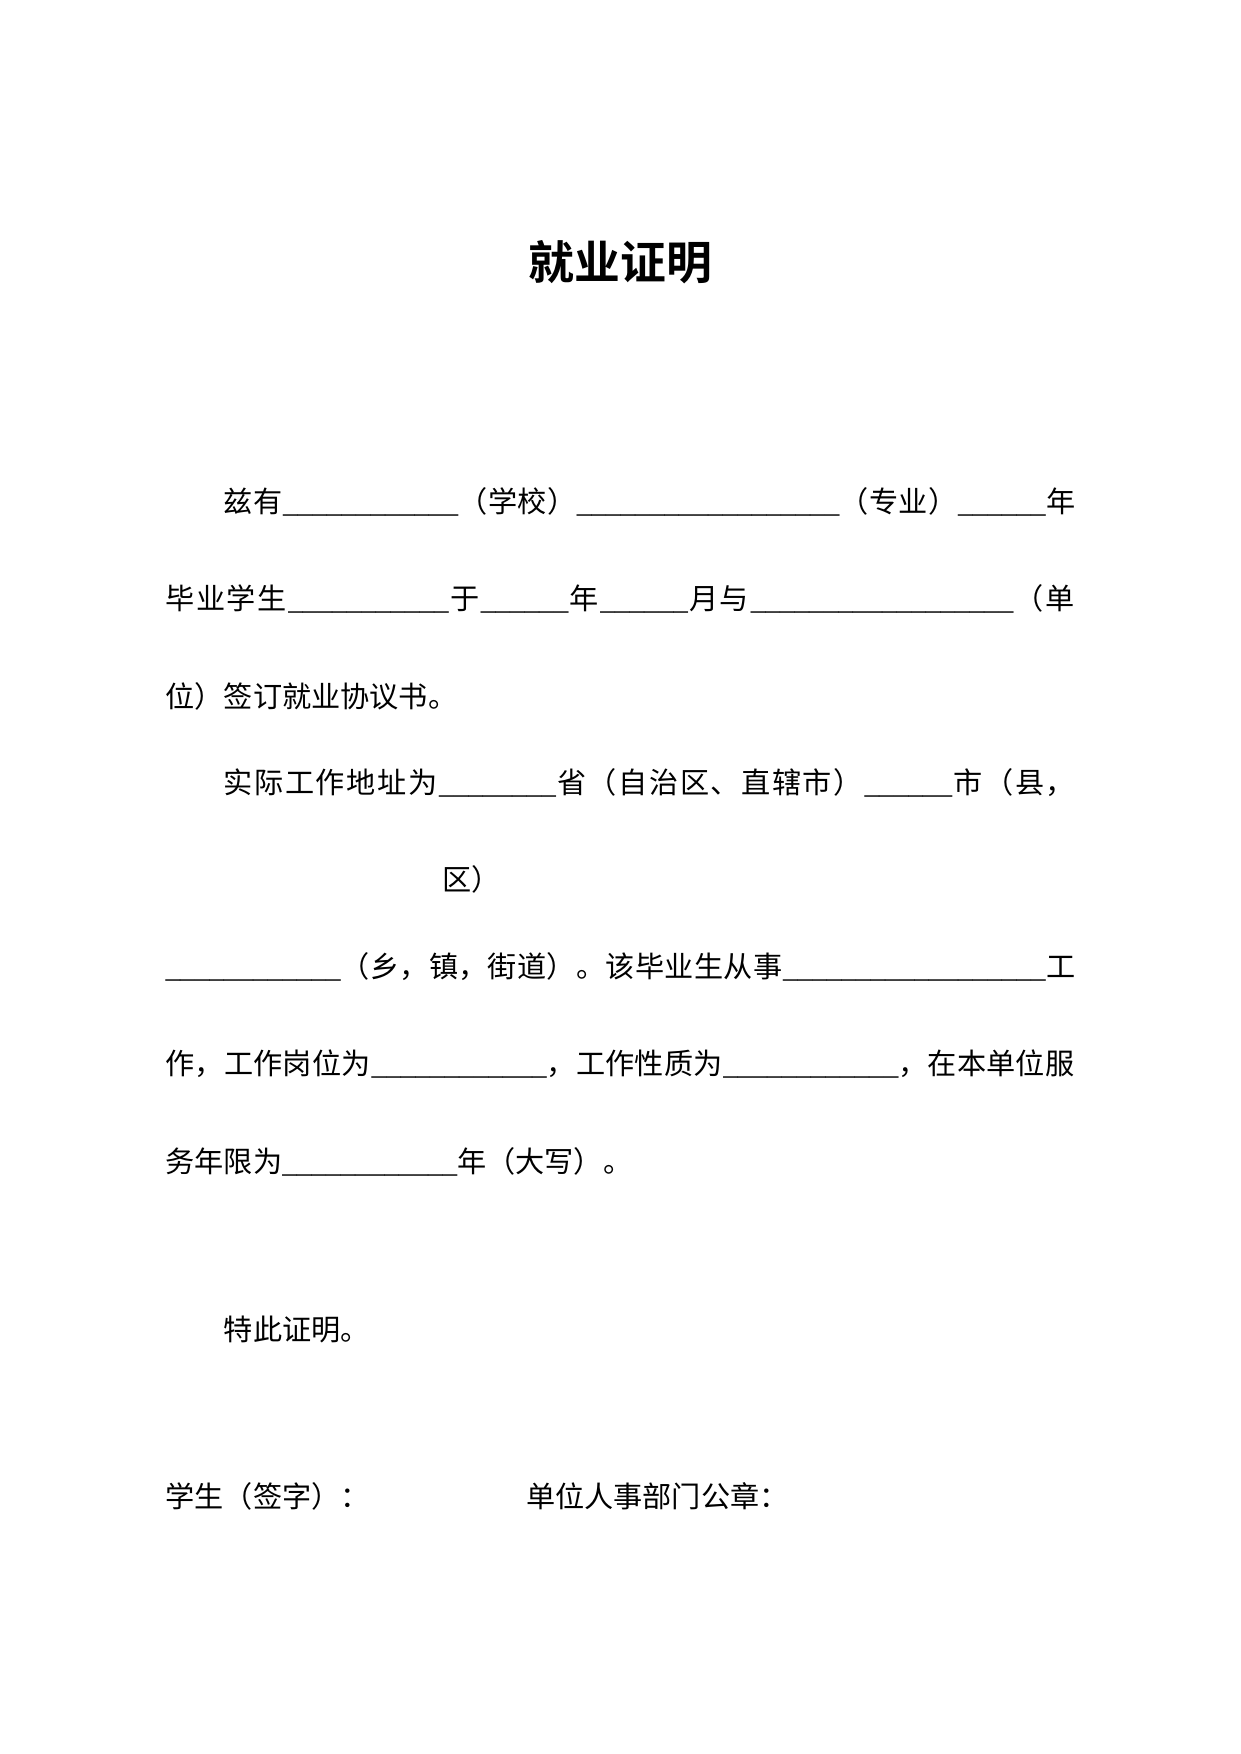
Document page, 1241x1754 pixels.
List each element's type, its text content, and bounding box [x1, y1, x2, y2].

text 特此证明。 [165, 1295, 1075, 1360]
text ____________（乡，镇，街道）。该毕业生从事__________________工作，工作岗位为____________，工作性质为____________，在本单位服务年限为____________年（大写）。 [165, 932, 1075, 1192]
text 实际工作地址为________省（自治区、直辖市）______市（县，区） [224, 748, 1075, 911]
text 兹有____________（学校）__________________（专业）______年毕业学生___________于______年______月与__________________（单位）签订就业协议书。 [165, 467, 1075, 727]
text 学生（签字）： 单位人事部门公章： [165, 1463, 1075, 1528]
text 就业证明 [165, 211, 1075, 308]
